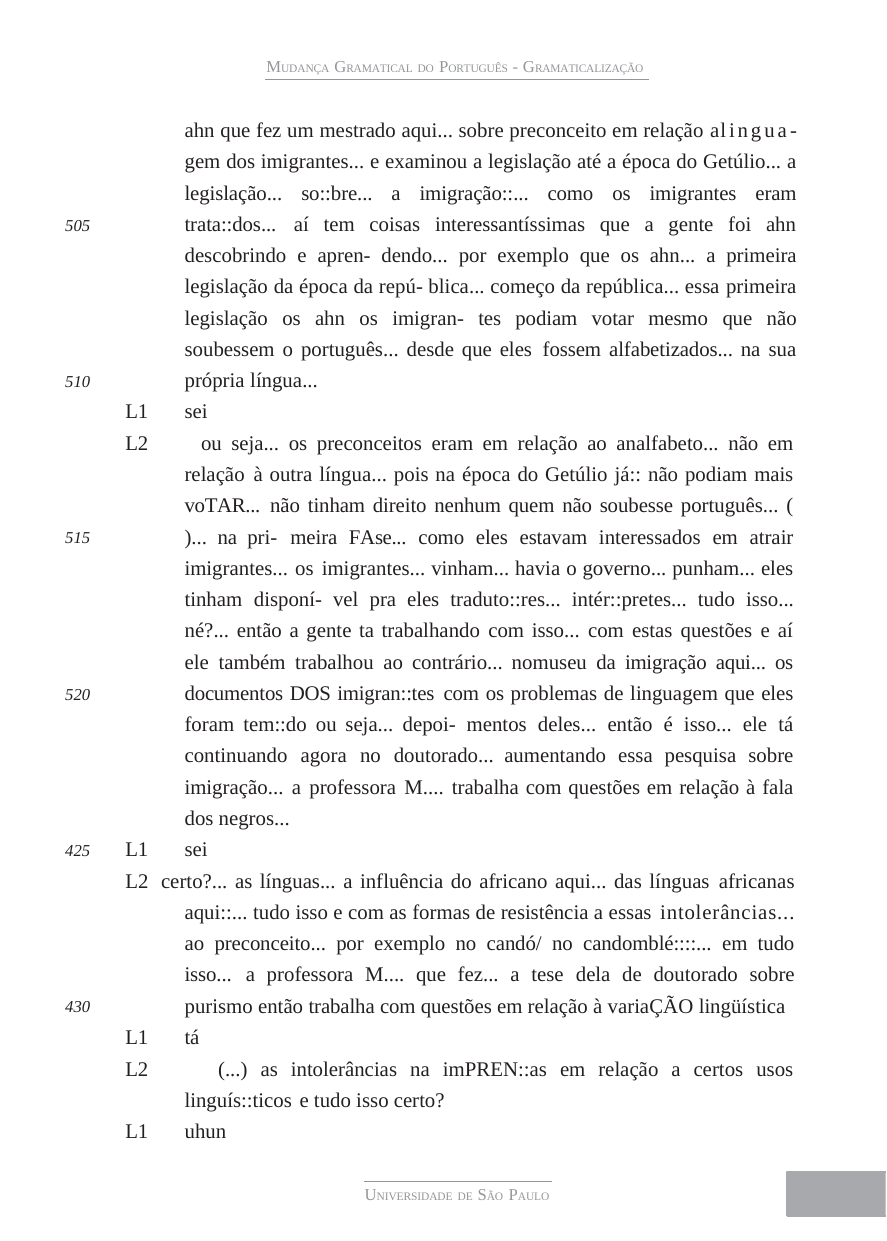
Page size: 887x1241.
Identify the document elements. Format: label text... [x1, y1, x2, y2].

text 430 [0, 997, 90, 1016]
text 515 [0, 528, 90, 547]
text ahn que fez um mestrado aqui... sobre preconceito em relação alingua- gem dos imigrantes... e examinou a legislação até a época do Getúlio... a legislação... so::bre... a imigração::... como os imigrantes eram trata::dos... aí tem coisas interessantíssimas que a gente foi ahn descobrindo e apren- dendo... por exemplo que os ahn... a primeira legislação da época da repú- blica... começo da república... essa primeira legislação os ahn os imigran- tes podiam votar mesmo que não soubessem o português... desde que eles fossem alfabetizados... na sua própria língua... [184, 118, 797, 392]
text L1 uhun [125, 1119, 807, 1143]
text 425 [0, 841, 90, 860]
text L1 tá [125, 1025, 807, 1049]
text 520 [0, 684, 90, 704]
text L2 certo?... as línguas... a influência do africano aqui... das línguas africanas aqui::... tudo isso e com as formas de resistência a essas intolerâncias... ao preconceito... por exemplo no candó/ no candomblé::::... em tudo isso... a professora M.... que fez... a tese dela de doutorado sobre purismo então trabalha com questões em relação à variaÇÃO lingüística [125, 869, 794, 1018]
text 510 [0, 372, 90, 391]
text L2 ou seja... os preconceitos eram em relação ao analfabeto... não em relação à outra língua... pois na época do Getúlio já:: não podiam mais voTAR... não tinham direito nenhum quem não soubesse português... ( )... na pri- meira FAse... como eles estavam interessados em atrair imigrantes... os imigrantes... vinham... havia o governo... punham... eles tinham disponí- vel pra eles traduto::res... intér::pretes... tudo isso... né?... então a gente ta trabalhando com isso... com estas questões e aí ele também trabalhou ao contrário... nomuseu da imigração aqui... os documentos DOS imigran::tes com os problemas de linguagem que eles foram tem::do ou seja... depoi- mentos deles... então é isso... ele tá continuando agora no doutorado... aumentando essa pesquisa sobre imigração... a professora M.... trabalha com questões em relação à fala dos negros... [125, 431, 794, 830]
text L1 sei [125, 837, 807, 861]
text L1 sei [125, 399, 807, 423]
text 505 [0, 216, 90, 235]
text L2 (...) as intolerâncias na imPREN::as em relação a certos usos linguís::ticos e tudo isso certo? [125, 1056, 794, 1112]
